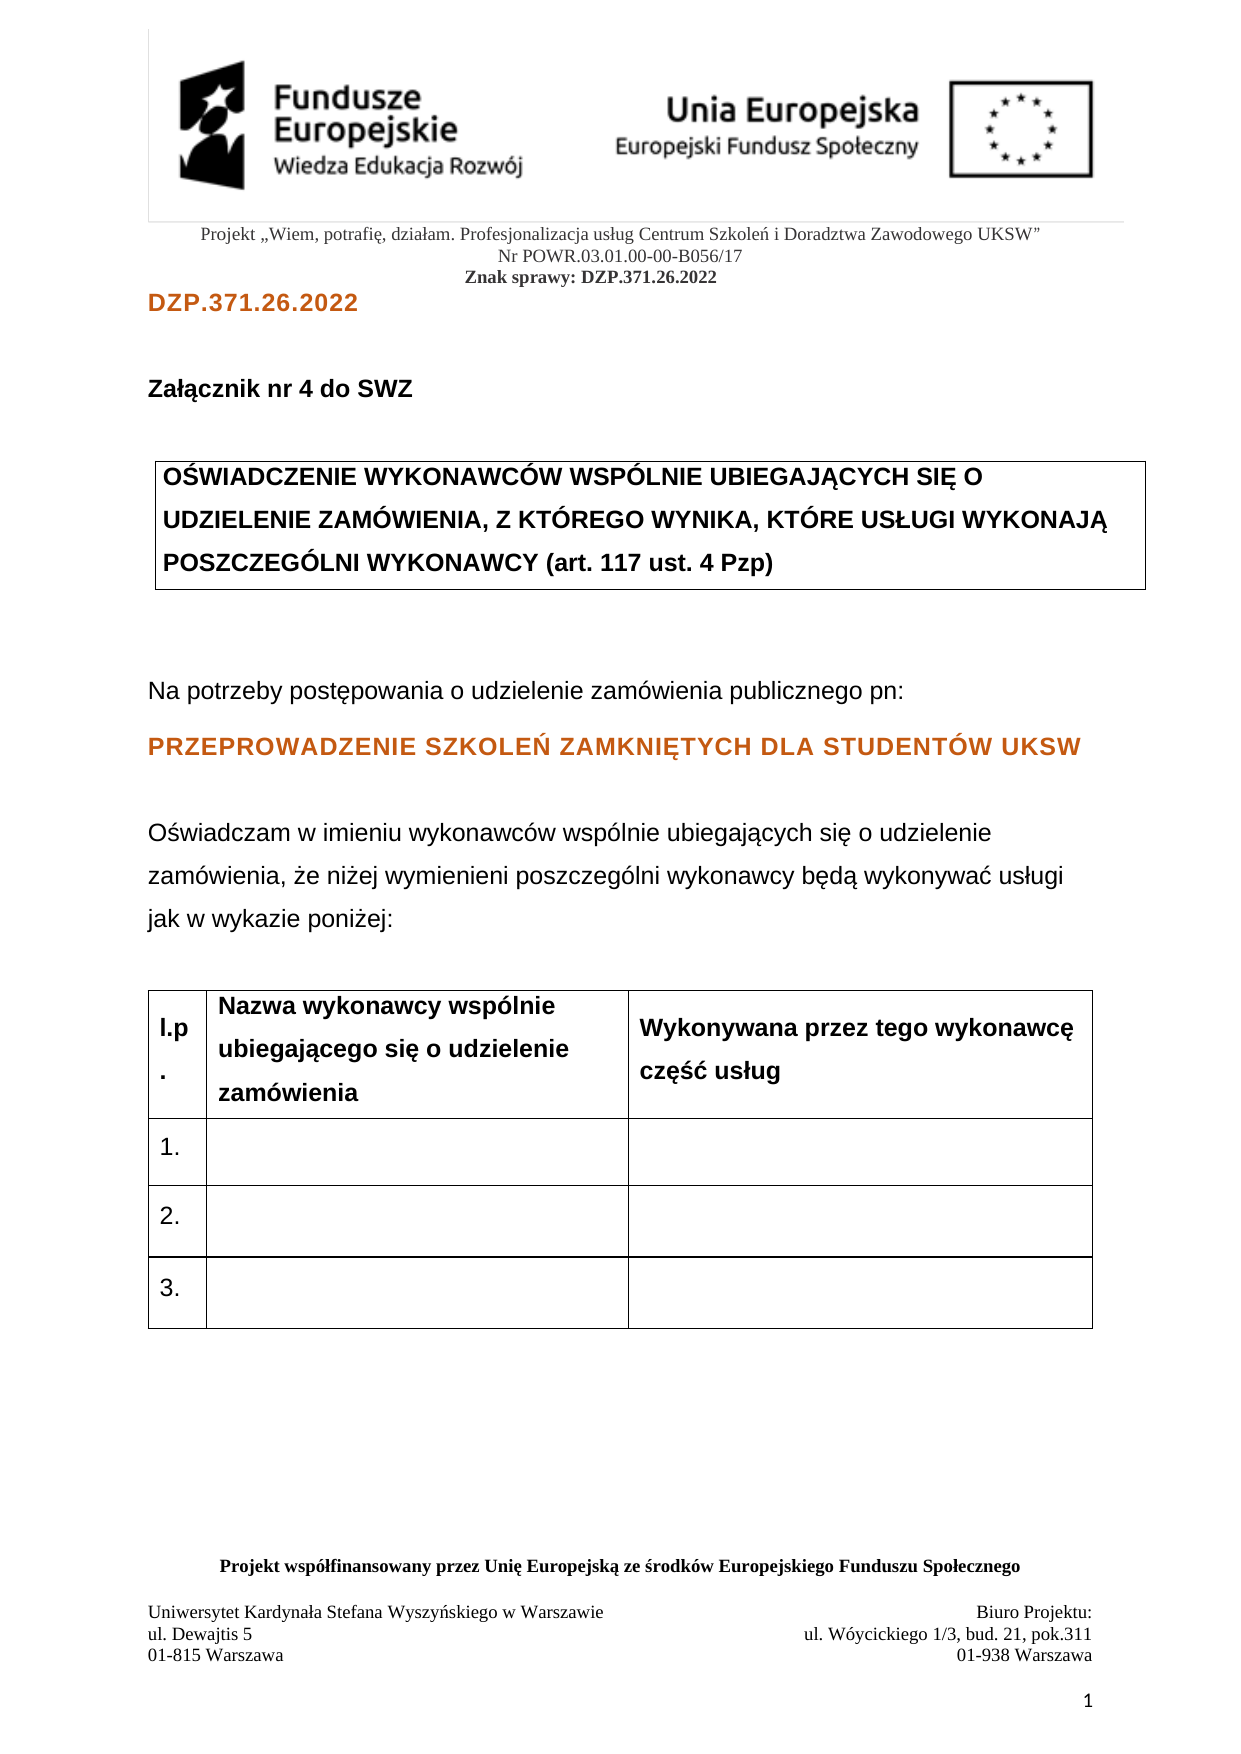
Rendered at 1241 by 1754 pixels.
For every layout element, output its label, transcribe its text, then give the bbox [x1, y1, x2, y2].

table_header OŚWIADCZENIE WYKONAWCÓW WSPÓLNIE UBIEGAJĄCYCH SIĘ O UDZIELENIE ZAMÓWIENIA, Z KTÓREGO WYNIKA, KTÓRE USŁUGI WYKONAJĄ POSZCZEGÓLNI WYKONAWCY (art. 117 ust. 4 Pzp) [156, 462, 1145, 588]
table_cell [207, 1119, 628, 1184]
table_header l.p. [149, 991, 206, 1118]
text DZP.371.26.2022 [148, 288, 1093, 317]
text Załącznik nr 4 do SWZ [148, 374, 1093, 403]
text Oświadczam w imieniu wykonawców wspólnie ubiegających się o udzielenie zamówienia, że niżej wymienieni poszczególni wykonawcy będą wykonywać usługi jak w wykazie poniżej: [148, 818, 1093, 933]
table_cell 3. [149, 1258, 206, 1328]
table_cell 2. [149, 1186, 206, 1256]
table_cell [207, 1258, 628, 1328]
text PRZEPROWADZENIE SZKOLEŃ ZAMKNIĘTYCH DLA STUDENTÓW UKSW [148, 731, 1093, 760]
table_cell [629, 1119, 1092, 1184]
table_cell [207, 1186, 628, 1256]
picture [147, 29, 1124, 224]
table_header Nazwa wykonawcy wspólnie ubiegającego się o udzielenie zamówienia [207, 991, 628, 1118]
table_cell [629, 1258, 1092, 1328]
text Na potrzeby postępowania o udzielenie zamówienia publicznego pn: [148, 676, 1093, 704]
table_cell 1. [149, 1119, 206, 1184]
table_cell [629, 1186, 1092, 1256]
table_header Wykonywana przez tego wykonawcę część usług [629, 991, 1092, 1118]
